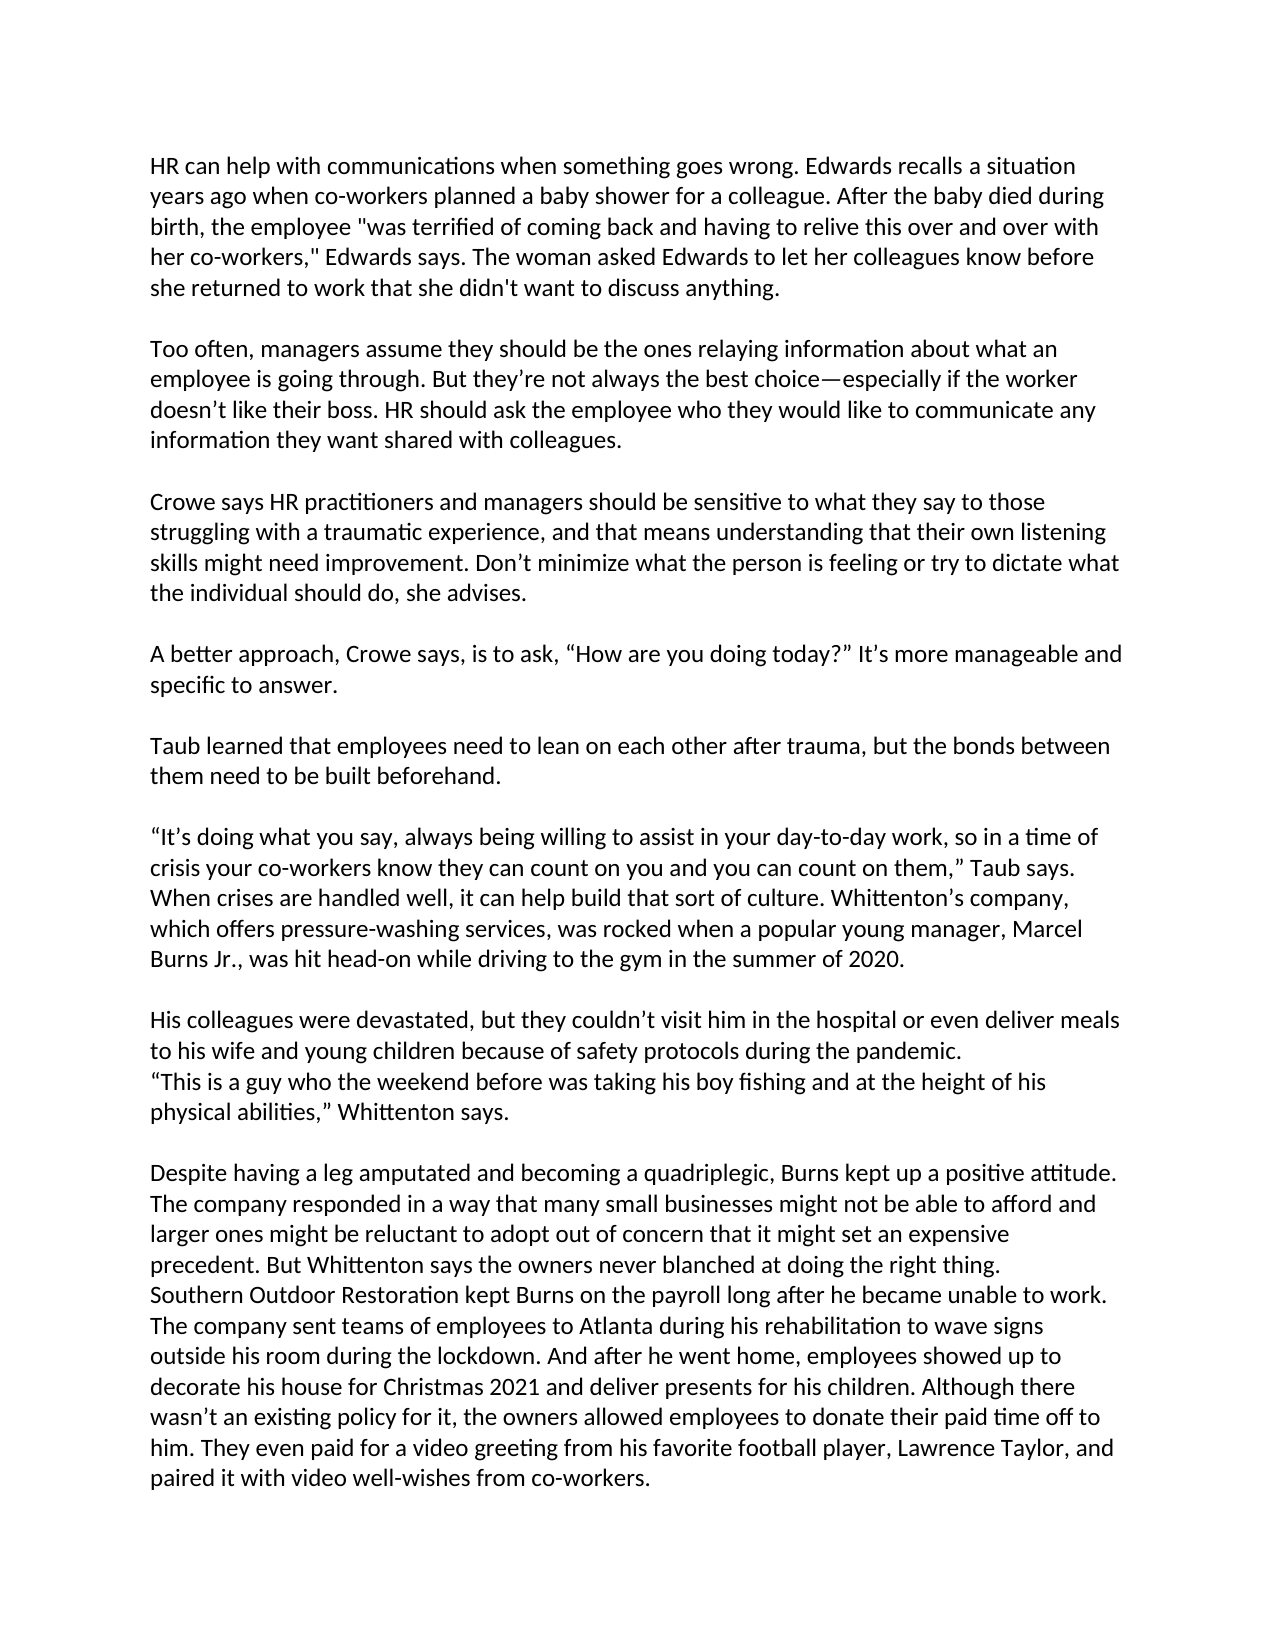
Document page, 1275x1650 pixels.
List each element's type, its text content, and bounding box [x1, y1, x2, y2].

text Despite having a leg amputated and becoming a quadriplegic, Burns kept up a positive attitude. [150, 1157, 1125, 1188]
text “It’s doing what you say, always being willing to assist in your day-to-day work, so in a time of crisis your co-workers know they can count on you and you can count on them,” Taub says. [150, 821, 1125, 882]
text “This is a guy who the weekend before was taking his boy fishing and at the height of his physical abilities,” Whittenton says. [150, 1066, 1125, 1127]
text HR can help with communications when something goes wrong. Edwards recalls a situation years ago when co-workers planned a baby shower for a colleague. After the baby died during birth, the employee "was terrified of coming back and having to relive this over and over with her co-workers," Edwards says. The woman asked Edwards to let her colleagues know before she returned to work that she didn't want to discuss anything. [150, 150, 1125, 303]
text The company responded in a way that many small businesses might not be able to afford and larger ones might be reluctant to adopt out of concern that it might set an expensive precedent. But Whittenton says the owners never blanched at doing the right thing. [150, 1188, 1125, 1279]
text Taub learned that employees need to lean on each other after trauma, but the bonds between them need to be built beforehand. [150, 730, 1125, 791]
text When crises are handled well, it can help build that sort of culture. Whittenton’s company, which offers pressure-washing services, was rocked when a popular young manager, Marcel Burns Jr., was hit head-on while driving to the gym in the summer of 2020. [150, 882, 1125, 974]
text A better approach, Crowe says, is to ask, “How are you doing today?” It’s more manageable and specific to answer. [150, 638, 1125, 699]
text Southern Outdoor Restoration kept Burns on the payroll long after he became unable to work. The company sent teams of employees to Atlanta during his rehabilitation to wave signs outside his room during the lockdown. And after he went home, employees showed up to decorate his house for Christmas 2021 and deliver presents for his children. Although there wasn’t an existing policy for it, the owners allowed employees to donate their paid time off to him. They even paid for a video greeting from his favorite football player, Lawrence Taylor, and paired it with video well-wishes from co-workers. [150, 1279, 1125, 1493]
text Crowe says HR practitioners and managers should be sensitive to what they say to those struggling with a traumatic experience, and that means understanding that their own listening skills might need improvement. Don’t minimize what the person is feeling or try to dictate what the individual should do, she advises. [150, 486, 1125, 608]
text Too often, managers assume they should be the ones relaying information about what an employee is going through. But they’re not always the best choice—especially if the worker doesn’t like their boss. HR should ask the employee who they would like to communicate any information they want shared with colleagues. [150, 333, 1125, 455]
text His colleagues were devastated, but they couldn’t visit him in the hospital or even deliver meals to his wife and young children because of safety protocols during the pandemic. [150, 1004, 1125, 1066]
